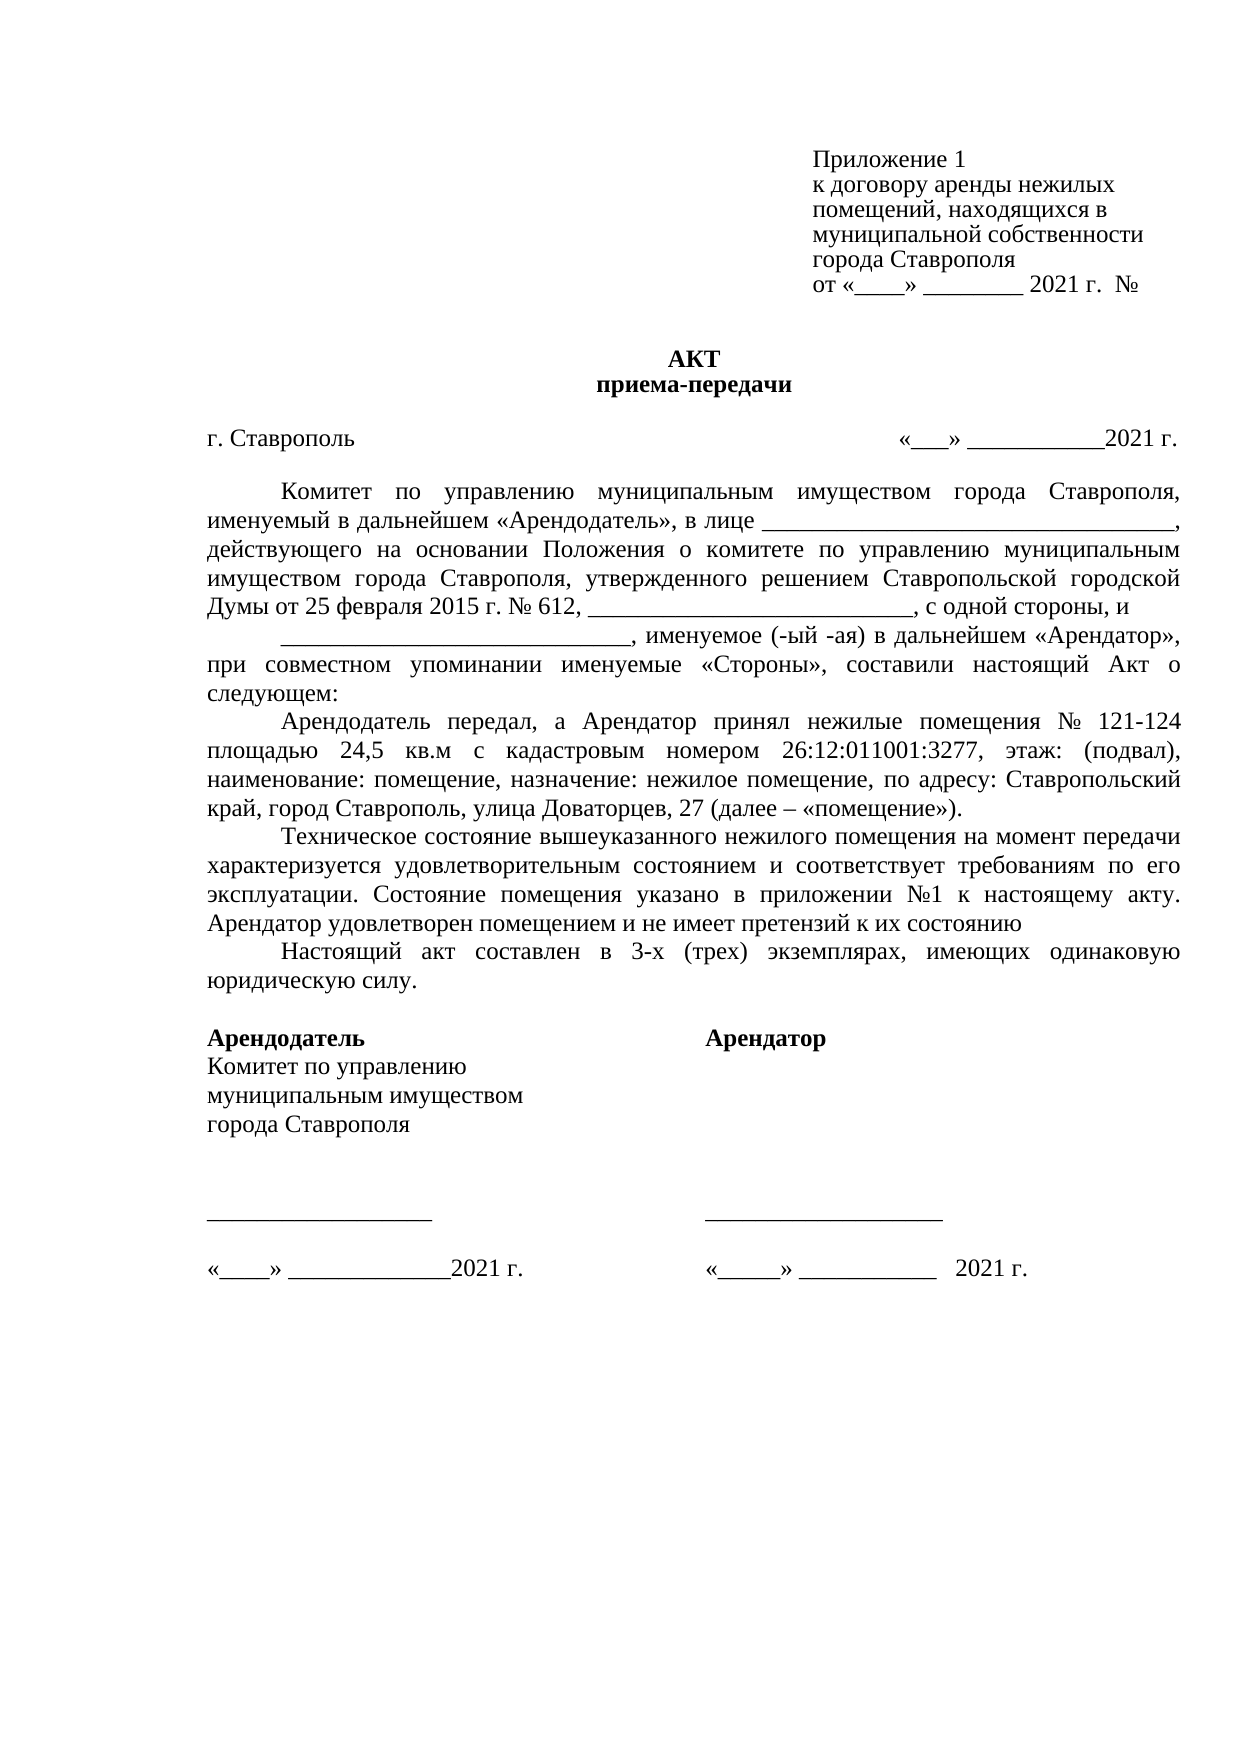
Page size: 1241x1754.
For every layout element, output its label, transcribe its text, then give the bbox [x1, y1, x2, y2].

table_header Арендатор ___________________ «_____» ___________ 2021 г. [694, 1023, 1192, 1281]
text г. Ставрополь «___» ___________2021 г. [207, 423, 1181, 451]
text города Ставрополя [812, 248, 1181, 273]
text ____________________________, именуемое (-ый -ая) в дальнейшем «Арендатор», при совместном упоминании именуемые «Стороны», составили настоящий Акт о следующем: [207, 620, 1181, 706]
text Комитет по управлению муниципальным имуществом города Ставрополя, именуемый в дальнейшем «Арендодатель», в лице _________________________________, действующего на основании Положения о комитете по управлению муниципальным имуществом города Ставрополя, утвержденного решением Ставропольской городской Думы от 25 февраля . № 612, __________________________, с одной стороны, и [207, 476, 1181, 620]
text от «____» ________ 2021 г. № [812, 273, 1181, 298]
text Арендодатель передал, а Арендатор принял нежилые помещения № 121-124 площадью 24,5 кв.м с кадастровым номером 26:12:011001:3277, этаж: (подвал), наименование: помещение, назначение: нежилое помещение, по адресу: Ставропольский край, город Ставрополь, улица Доваторцев, 27 (далее – «помещение»). [207, 706, 1181, 821]
text Техническое состояние вышеуказанного нежилого помещения на момент передачи характеризуется удовлетворительным состоянием и соответствует требованиям по его эксплуатации. Состояние помещения указано в приложении №1 к настоящему акту. Арендатор удовлетворен помещением и не имеет претензий к их состоянию [207, 821, 1181, 936]
text приема-передачи [207, 373, 1181, 398]
text к договору аренды нежилых помещений, находящихся в муниципальной собственности [812, 173, 1181, 248]
text Настоящий акт составлен в 3-х (трех) экземплярах, имеющих одинаковую юридическую силу. [207, 936, 1181, 994]
text АКТ [207, 348, 1181, 373]
table_header Арендодатель Комитет по управлению муниципальным имуществом города Ставрополя __________________ «____» _____________2021 г. [196, 1023, 694, 1281]
text Приложение 1 [812, 148, 1181, 173]
